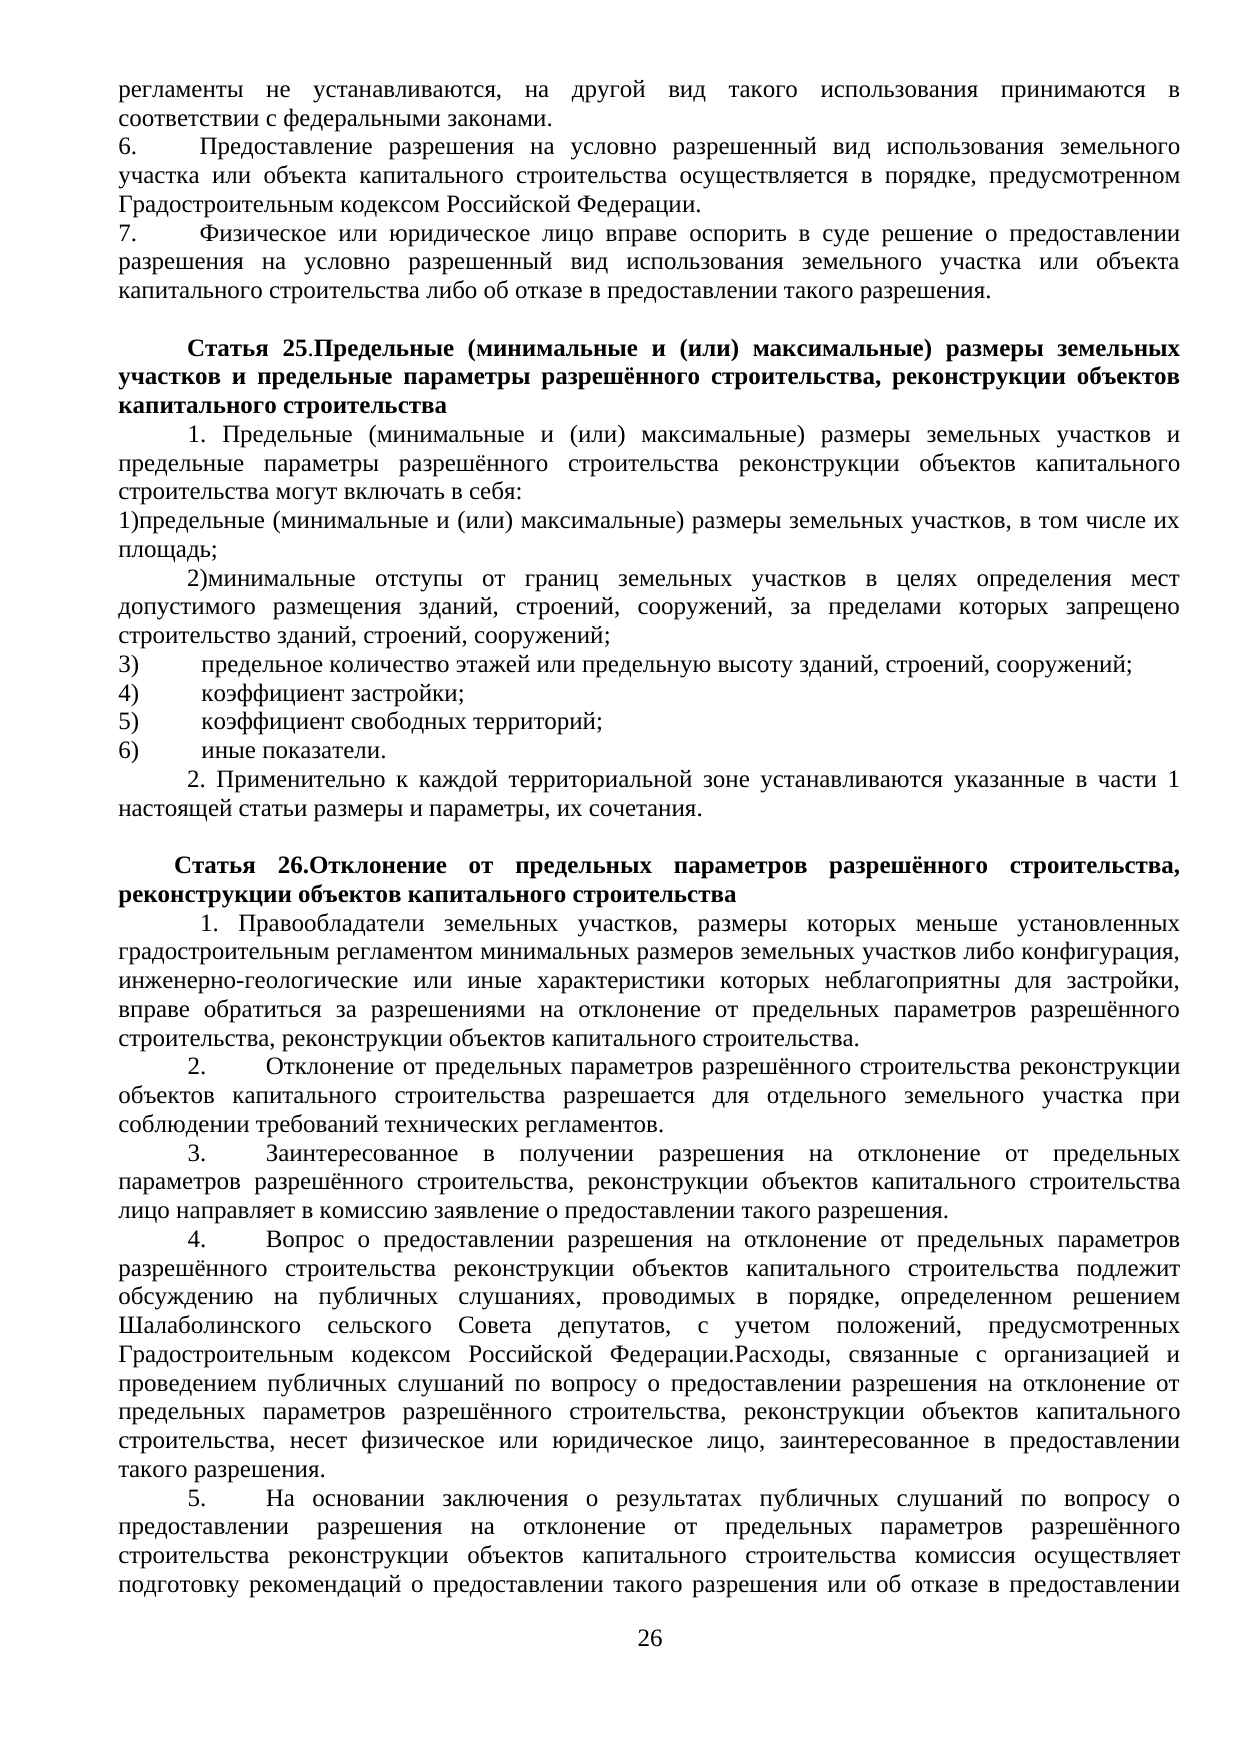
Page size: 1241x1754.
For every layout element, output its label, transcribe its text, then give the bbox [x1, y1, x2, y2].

text 1. Предельные (минимальные и (или) максимальные) размеры земельных участков и предельные параметры разрешённого строительства реконструкции объектов капитального строительства могут включать в себя: [118, 419, 1181, 505]
text 2. Применительно к каждой территориальной зоне устанавливаются указанные в части 1 настоящей статьи размеры и параметры, их сочетания. [118, 764, 1181, 821]
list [118, 1483, 1181, 1598]
list Отклонение от предельных параметров разрешённого строительства реконструкции объектов капитального строительства разрешается для отдельного земельного участка при соблюдении требований технических регламентов. [118, 1051, 1181, 1138]
list иные показатели. [118, 735, 1181, 764]
list предельное количество этажей или предельную высоту зданий, строений, сооружений; [118, 649, 1181, 678]
text Статья 26.Отклонение от предельных параметров разрешённого строительства, реконструкции объектов капитального строительства [118, 850, 1181, 908]
text 2)минимальные отступы от границ земельных участков в целях определения мест допустимого размещения зданий, строений, сооружений, за пределами которых запрещено строительство зданий, строений, сооружений; [118, 563, 1181, 649]
list коэффициент свободных территорий; [118, 706, 1181, 735]
text Статья 25.Предельные (минимальные и (или) максимальные) размеры земельных участков и предельные параметры разрешённого строительства, реконструкции объектов капитального строительства [118, 333, 1181, 419]
list коэффициент застройки; [118, 678, 1181, 706]
text 1. Правообладатели земельных участков, размеры которых меньше установленных градостроительным регламентом минимальных размеров земельных участков либо конфигурация, инженерно-геологические или иные характеристики которых неблагоприятны для застройки, вправе обратиться за разрешениями на отклонение от предельных параметров разрешённого строительства, реконструкции объектов капитального строительства. [118, 908, 1181, 1051]
list Вопрос о предоставлении разрешения на отклонение от предельных параметров разрешённого строительства реконструкции объектов капитального строительства подлежит обсуждению на публичных слушаниях, проводимых в порядке, определенном решением Шалаболинского сельского Совета депутатов, с учетом положений, предусмотренных Градостроительным кодексом Российской Федерации.Расходы, связанные с организацией и проведением публичных слушаний по вопросу о предоставлении разрешения на отклонение от предельных параметров разрешённого строительства, реконструкции объектов капитального строительства, несет физическое или юридическое лицо, заинтересованное в предоставлении такого разрешения. [118, 1224, 1181, 1483]
text 1)предельные (минимальные и (или) максимальные) размеры земельных участков, в том числе их площадь; [118, 505, 1181, 563]
list Заинтересованное в получении разрешения на отклонение от предельных параметров разрешённого строительства, реконструкции объектов капитального строительства лицо направляет в комиссию заявление о предоставлении такого разрешения. [118, 1138, 1181, 1224]
list Предоставление разрешения на условно разрешенный вид использования земельного участка или объекта капитального строительства осуществляется в порядке, предусмотренном Градостроительным кодексом Российской Федерации. [118, 131, 1181, 218]
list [118, 74, 1181, 131]
list Физическое или юридическое лицо вправе оспорить в суде решение о предоставлении разрешения на условно разрешенный вид использования земельного участка или объекта капитального строительства либо об отказе в предоставлении такого разрешения. [118, 218, 1181, 304]
